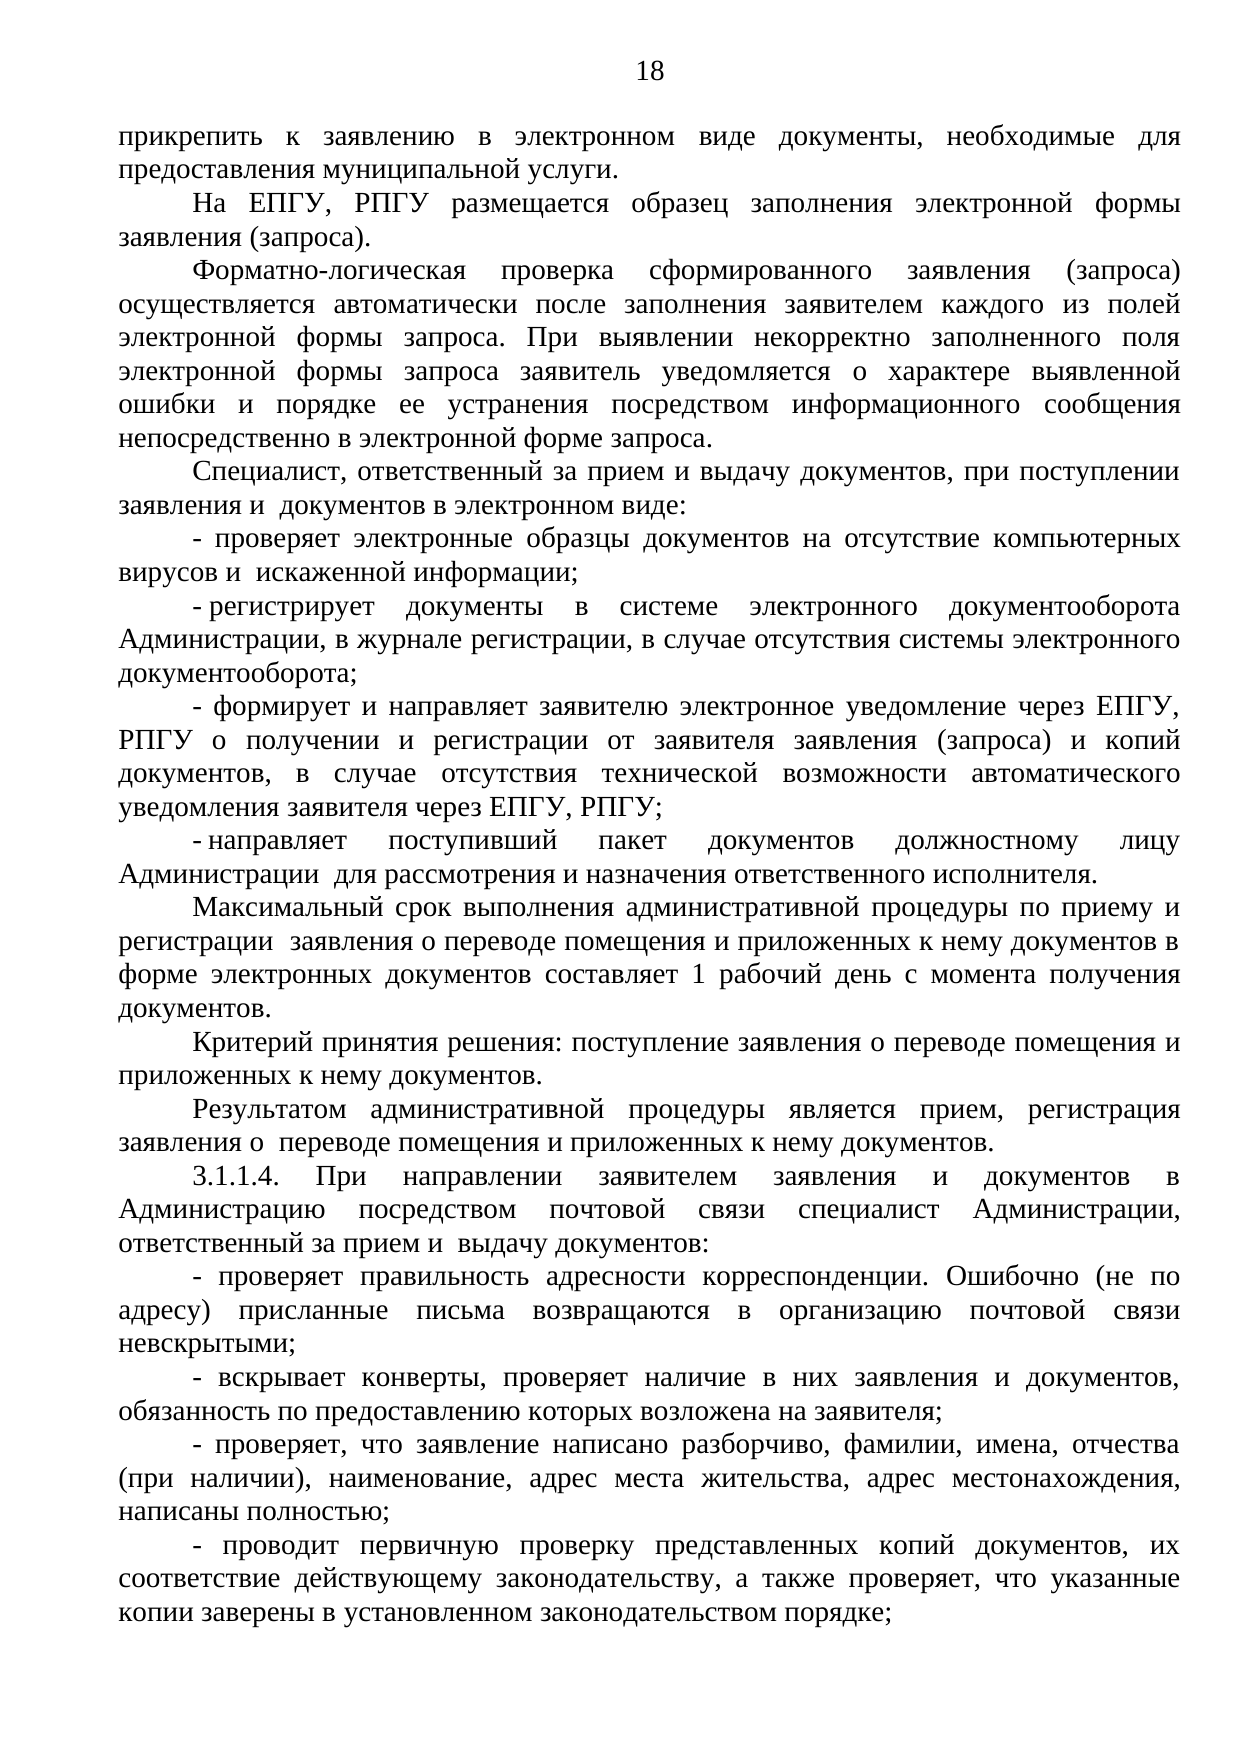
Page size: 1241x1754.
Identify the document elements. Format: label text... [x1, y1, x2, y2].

text - проверяет электронные образцы документов на отсутствие компьютерных вирусов и искаженной информации; [118, 521, 1181, 588]
text Максимальный срок выполнения административной процедуры по приему и регистрации заявления о переводе помещения и приложенных к нему документов в форме электронных документов составляет 1 рабочий день с момента получения документов. [118, 889, 1181, 1024]
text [118, 118, 1181, 185]
text - регистрирует документы в системе электронного документооборота Администрации, в журнале регистрации, в случае отсутствия системы электронного документооборота; [118, 588, 1181, 688]
text Результатом административной процедуры является прием, регистрация заявления о переводе помещения и приложенных к нему документов. [118, 1091, 1181, 1158]
text - формирует и направляет заявителю электронное уведомление через ЕПГУ, РПГУ о получении и регистрации от заявителя заявления (запроса) и копий документов, в случае отсутствия технической возможности автоматического уведомления заявителя через ЕПГУ, РПГУ; [118, 688, 1181, 822]
text - вскрывает конверты, проверяет наличие в них заявления и документов, обязанность по предоставлению которых возложена на заявителя; [118, 1359, 1181, 1426]
text - проводит первичную проверку представленных копий документов, их соответствие действующему законодательству, а также проверяет, что указанные копии заверены в установленном законодательством порядке; [118, 1527, 1181, 1627]
text - проверяет, что заявление написано разборчиво, фамилии, имена, отчества (при наличии), наименование, адрес места жительства, адрес местонахождения, написаны полностью; [118, 1426, 1181, 1527]
text - проверяет правильность адресности корреспонденции. Ошибочно (не по адресу) присланные письма возвращаются в организацию почтовой связи невскрытыми; [118, 1258, 1181, 1359]
text Форматно-логическая проверка сформированного заявления (запроса) осуществляется автоматически после заполнения заявителем каждого из полей электронной формы запроса. При выявлении некорректно заполненного поля электронной формы запроса заявитель уведомляется о характере выявленной ошибки и порядке ее устранения посредством информационного сообщения непосредственно в электронной форме запроса. [118, 252, 1181, 453]
text На ЕПГУ, РПГУ размещается образец заполнения электронной формы заявления (запроса). [118, 185, 1181, 252]
list 3.1.1.4. При направлении заявителем заявления и документов в Администрацию посредством почтовой связи специалист Администрации, ответственный за прием и выдачу документов: [118, 1158, 1181, 1258]
text Специалист, ответственный за прием и выдачу документов, при поступлении заявления и документов в электронном виде: [118, 453, 1181, 521]
text - направляет поступивший пакет документов должностному лицу Администрации для рассмотрения и назначения ответственного исполнителя. [118, 822, 1181, 889]
text Критерий принятия решения: поступление заявления о переводе помещения и приложенных к нему документов. [118, 1024, 1181, 1091]
